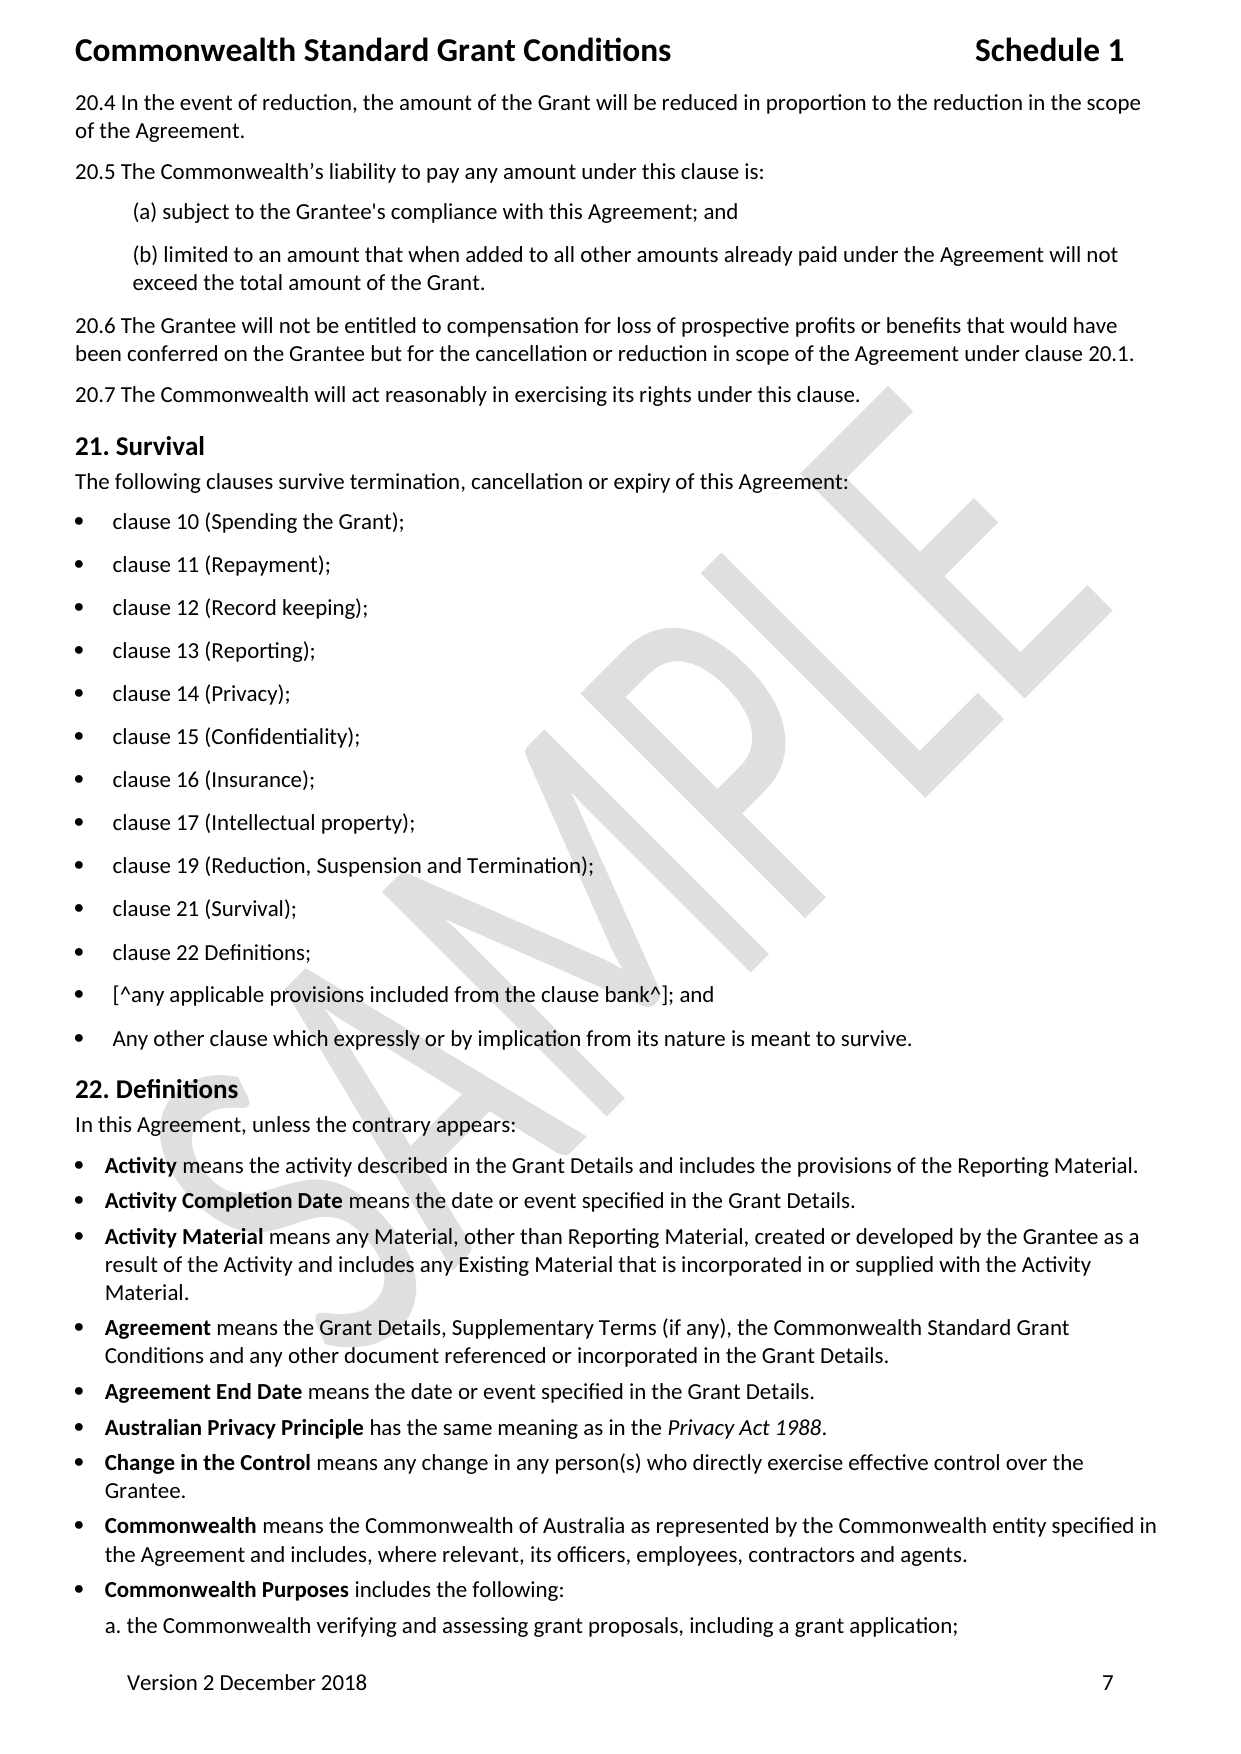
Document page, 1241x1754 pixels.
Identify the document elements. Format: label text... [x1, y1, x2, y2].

list clause 13 (Reporting); [75, 636, 1165, 664]
list Activity Completion Date means the date or event specified in the Grant Details. [75, 1186, 1165, 1214]
text a. the Commonwealth verifying and assessing grant proposals, including a grant application; [104, 1611, 1165, 1639]
text 20.4 In the event of reduction, the amount of the Grant will be reduced in proportion to the reduction in the scope of the Agreement. [75, 88, 1165, 144]
text 20.6 The Grantee will not be entitled to compensation for loss of prospective profits or benefits that would have been conferred on the Grantee but for the cancellation or reduction in scope of the Agreement under clause 20.1. [75, 312, 1165, 368]
list clause 14 (Privacy); [75, 679, 1165, 707]
list Commonwealth Purposes includes the following: [75, 1575, 1165, 1603]
list Change in the Control means any change in any person(s) who directly exercise effective control over the Grantee. [75, 1448, 1165, 1504]
list Any other clause which expressly or by implication from its nature is meant to survive. [75, 1024, 1165, 1052]
list clause 21 (Survival); [75, 894, 1165, 923]
list [^any applicable provisions included from the clause bank^]; and [75, 981, 1165, 1009]
list Activity Material means any Material, other than Reporting Material, created or developed by the Grantee as a result of the Activity and includes any Existing Material that is incorporated in or supplied with the Activity Material. [75, 1222, 1165, 1306]
text The following clauses survive termination, cancellation or expiry of this Agreement: [75, 467, 1165, 495]
text (b) limited to an amount that when added to all other amounts already paid under the Agreement will not exceed the total amount of the Grant. [132, 241, 1165, 297]
list clause 16 (Insurance); [75, 766, 1165, 793]
list Agreement End Date means the date or event specified in the Grant Details. [75, 1377, 1165, 1405]
list Commonwealth means the Commonwealth of Australia as represented by the Commonwealth entity specified in the Agreement and includes, where relevant, its officers, employees, contractors and agents. [75, 1512, 1165, 1568]
list clause 19 (Reduction, Suspension and Termination); [75, 852, 1165, 879]
list clause 12 (Record keeping); [75, 593, 1165, 621]
text In this Agreement, unless the contrary appears: [75, 1110, 1165, 1138]
list clause 15 (Confidentiality); [75, 722, 1165, 751]
subtitle 21. Survival [75, 429, 1165, 462]
text (a) subject to the Grantee's compliance with this Agreement; and [132, 197, 1165, 226]
list clause 22 Definitions; [75, 938, 1165, 966]
list clause 17 (Intellectual property); [75, 808, 1165, 837]
text 20.5 The Commonwealth’s liability to pay any amount under this clause is: [75, 157, 1165, 185]
list Australian Privacy Principle has the same meaning as in the Privacy Act 1988. [75, 1413, 1165, 1441]
list clause 11 (Repayment); [75, 550, 1165, 578]
list clause 10 (Spending the Grant); [75, 507, 1165, 535]
text 20.7 The Commonwealth will act reasonably in exercising its rights under this clause. [75, 380, 1165, 408]
list Activity means the activity described in the Grant Details and includes the provisions of the Reporting Material. [75, 1151, 1165, 1179]
subtitle 22. Definitions [75, 1072, 1165, 1106]
list Agreement means the Grant Details, Supplementary Terms (if any), the Commonwealth Standard Grant Conditions and any other document referenced or incorporated in the Grant Details. [75, 1313, 1165, 1369]
